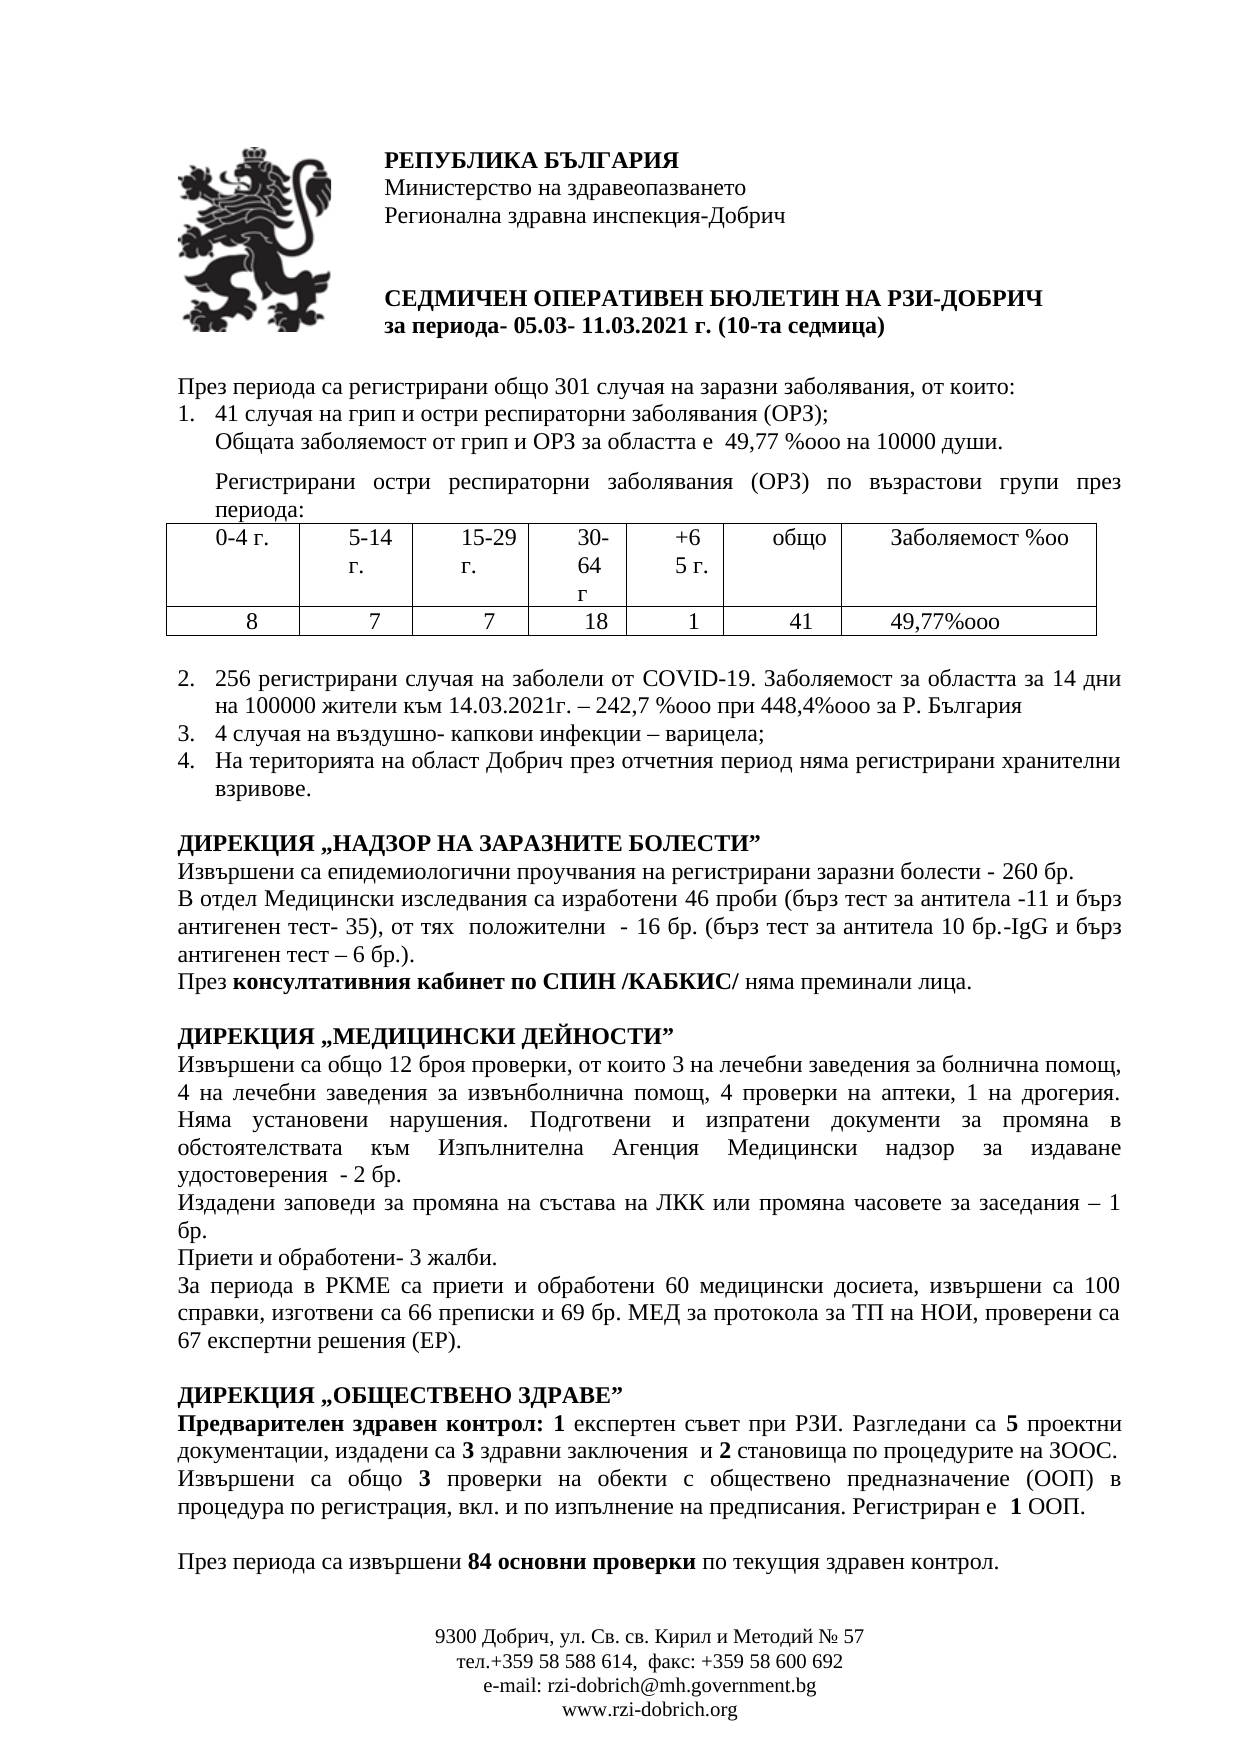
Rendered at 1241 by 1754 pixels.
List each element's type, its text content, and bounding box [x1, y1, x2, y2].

text Извършени са епидемиологични проучвания на регистрирани заразни болести - 260 бр. [177, 857, 1122, 884]
table_cell 41 [724, 607, 841, 635]
table_cell 7 [413, 607, 528, 635]
table_header 30-64 г [529, 524, 626, 606]
list 256 регистрирани случая на заболели от COVID-19. Заболяемост за областта за 14 дни на 100000 жители към 14.03.2021г. – 242,7 %ооо при 448,4%ооо за Р. България [177, 663, 1122, 719]
table_header 15-29 г. [413, 524, 528, 606]
table_cell 8 [167, 607, 299, 635]
text Общата заболяемост от грип и ОРЗ за областта е 49,77 %ооо на 10000 души. [215, 427, 1122, 455]
text За периода в РКМЕ са приети и обработени 60 медицински досиета, извършени са 100 справки, изготвени са 66 преписки и 69 бр. МЕД за протокола за ТП на НОИ, проверени са 67 експертни решения (ЕР). [177, 1271, 1122, 1354]
table_header РЕПУБЛИКА БЪЛГАРИЯ Министерство на здравеопазването Регионална здравна инспекция-Добрич СЕДМИЧЕН ОПЕРАТИВЕН БЮЛЕТИН НА РЗИ-ДОБРИЧ за периода- 05.03- 11.03.2021 г. (10-та седмица) [373, 118, 1156, 344]
text Извършени са общо 3 проверки на обекти с обществено предназначение (ООП) в процедура по регистрация, вкл. и по изпълнение на предписания. Регистриран е 1 ООП. [177, 1464, 1122, 1519]
text Извършени са общо 12 броя проверки, от които 3 на лечебни заведения за болнична помощ, 4 на лечебни заведения за извънболнична помощ, 4 проверки на аптеки, 1 на дрогерия. Няма установени нарушения. Подготвени и изпратени документи за промяна в обстоятелствата към Изпълнителна Агенция Медицински надзор за издаване удостоверения - 2 бр. [177, 1050, 1122, 1188]
picture [177, 147, 332, 332]
table_header Заболяемост %оо [842, 524, 1096, 606]
text В отдел Медицински изследвания са изработени 46 проби (бърз тест за антитела -11 и бърз антигенен тест- 35), от тях положителни - 16 бр. (бърз тест за антитела 10 бр.-IgG и бърз антигенен тест – 6 бр.). [177, 884, 1122, 967]
table_header 0-4 г. [167, 524, 299, 606]
table_cell 7 [300, 607, 412, 635]
text Предварителен здравен контрол: 1 експертен съвет при РЗИ. Разгледани са 5 проектни документации, издадени са 3 здравни заключения и 2 становища по процедурите на ЗООС. [177, 1409, 1122, 1464]
text През периода са регистрирани общо 301 случая на заразни заболявания, от които: [177, 372, 1122, 399]
text ДИРЕКЦИЯ „ОБЩЕСТВЕНО ЗДРАВЕ” [177, 1381, 1122, 1409]
text Приети и обработени- 3 жалби. [177, 1243, 1122, 1271]
table_cell 18 [529, 607, 626, 635]
table_header общо [724, 524, 841, 606]
text ДИРЕКЦИЯ „МЕДИЦИНСКИ ДЕЙНОСТИ” [177, 1022, 1122, 1050]
list 41 случая на грип и остри респираторни заболявания (ОРЗ); [177, 399, 1122, 427]
list 4 случая на въздушно- капкови инфекции – варицела; [177, 719, 1122, 746]
text Регистрирани остри респираторни заболявания (ОРЗ) по възрастови групи през периода: [215, 467, 1122, 522]
text Издадени заповеди за промяна на състава на ЛКК или промяна часовете за заседания – 1 бр. [177, 1188, 1122, 1243]
text През консултативния кабинет по СПИН /КАБКИС/ няма преминали лица. [177, 967, 1122, 995]
list На територията на област Добрич през отчетния период няма регистрирани хранителни взривове. [177, 746, 1122, 802]
table_header 5-14 г. [300, 524, 412, 606]
table_cell 49,77%ооо [842, 607, 1096, 635]
text ДИРЕКЦИЯ „НАДЗОР НА ЗАРАЗНИТЕ БОЛЕСТИ” [177, 829, 1122, 857]
table_cell 1 [627, 607, 723, 635]
table_header [166, 118, 373, 344]
text През периода са извършени 84 основни проверки по текущия здравен контрол. [177, 1547, 1122, 1574]
table_header +65 г. [627, 524, 723, 606]
